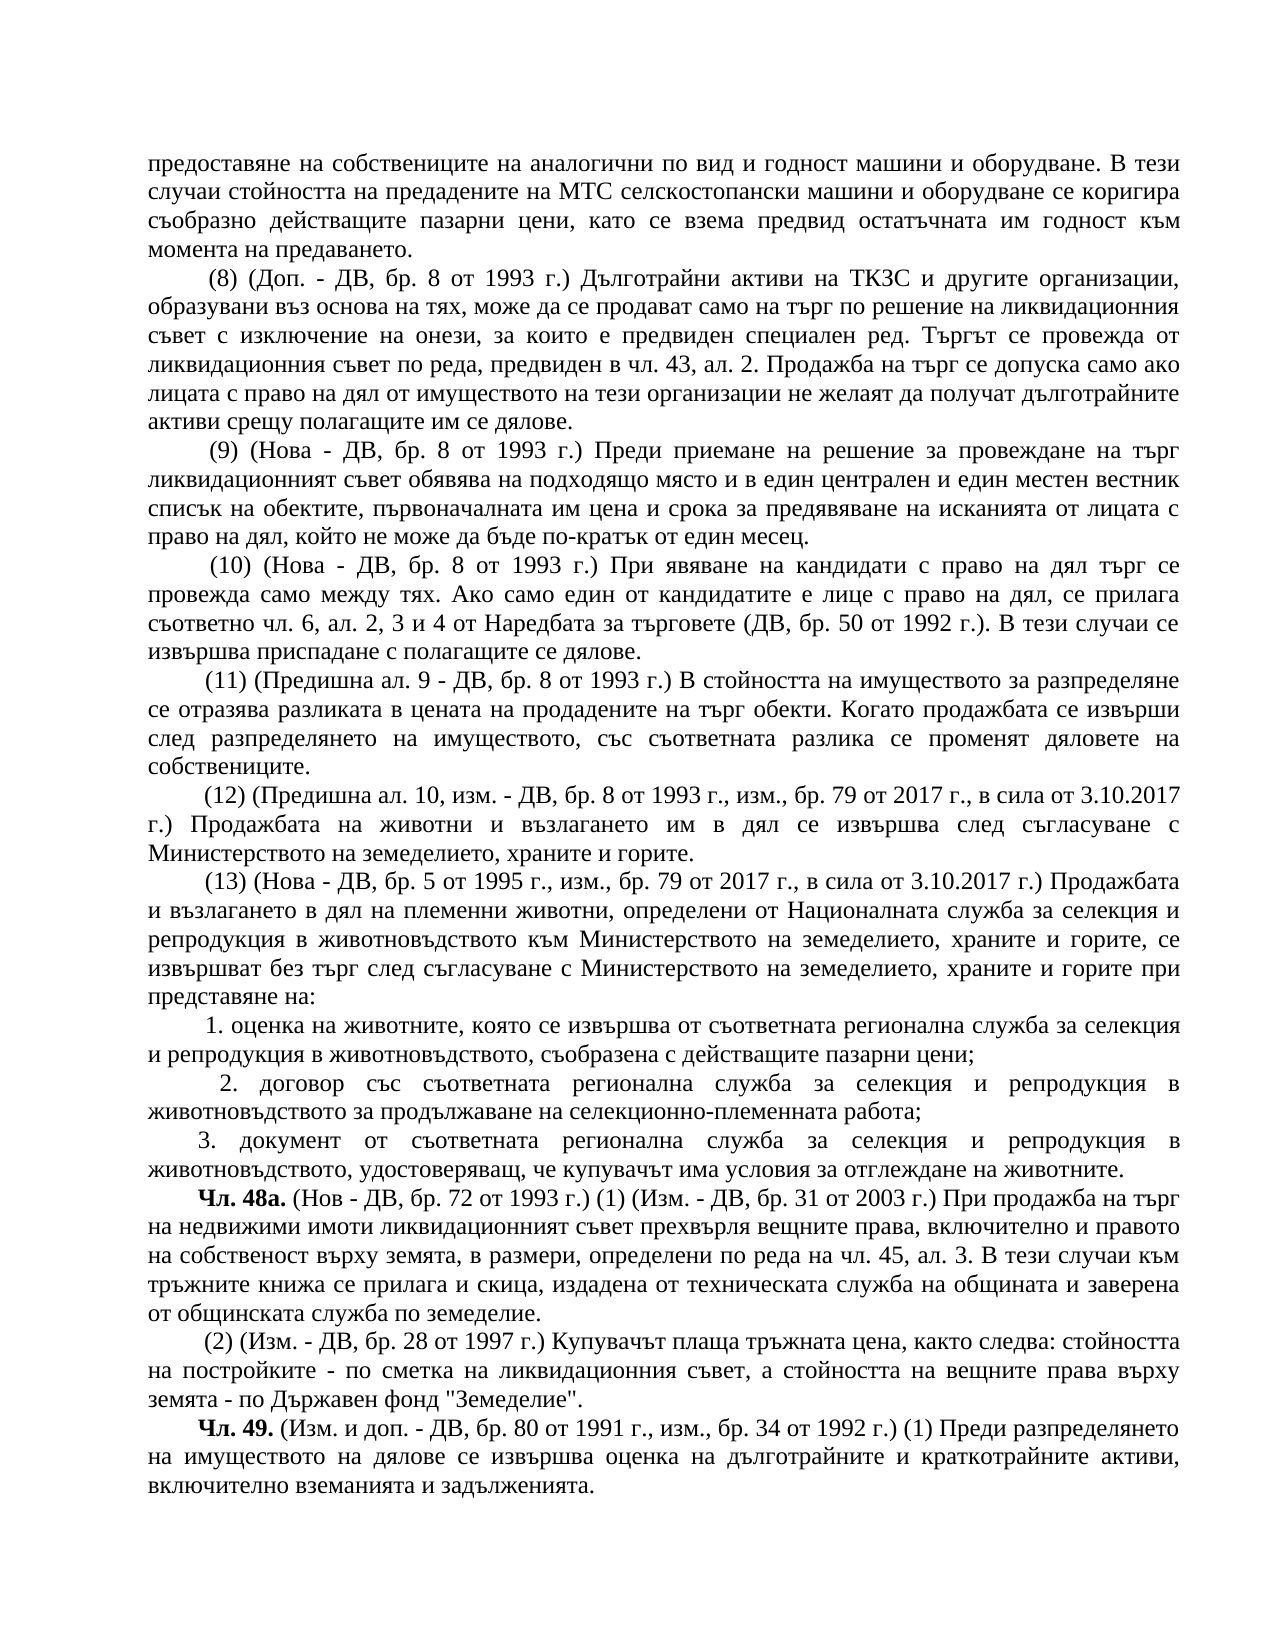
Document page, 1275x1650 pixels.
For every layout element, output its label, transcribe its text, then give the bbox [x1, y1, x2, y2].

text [148, 148, 1181, 263]
text 2. договор със съответната регионална служба за селекция и репродукция в животновъдството за продължаване на селекционно-племенната работа; [148, 1068, 1181, 1125]
text (13) (Нова - ДВ, бр. 5 от 1995 г., изм., бр. 79 от 2017 г., в сила от 3.10.2017 г.) Продажбата и възлагането в дял на племенни животни, определени от Националната служба за селекция и репродукция в животновъдството към Министерството на земеделието, храните и горите, се извършват без търг след съгласуване с Министерството на земеделието, храните и горите при представяне на: [148, 866, 1181, 1010]
text (10) (Нова - ДВ, бр. 8 от 1993 г.) При явяване на кандидати с право на дял търг се провежда само между тях. Ако само един от кандидатите е лице с право на дял, се прилага съответно чл. 6, ал. 2, 3 и 4 от Наредбата за търговете (ДВ, бр. 50 от 1992 г.). В тези случаи се извършва приспадане с полагащите се дялове. [148, 550, 1181, 665]
text Чл. 48а. (Нов - ДВ, бр. 72 от 1993 г.) (1) (Изм. - ДВ, бр. 31 от 2003 г.) При продажба на търг на недвижими имоти ликвидационният съвет прехвърля вещните права, включително и правото на собственост върху земята, в размери, определени по реда на чл. 45, ал. 3. В тези случаи към тръжните книжа се прилага и скица, издадена от техническата служба на общината и заверена от общинската служба по земеделие. [148, 1183, 1181, 1326]
text (9) (Нова - ДВ, бр. 8 от 1993 г.) Преди приемане на решение за провеждане на търг ликвидационният съвет обявява на подходящо място и в един централен и един местен вестник списък на обектите, първоначалната им цена и срока за предявяване на исканията от лицата с право на дял, който не може да бъде по-кратък от един месец. [148, 435, 1181, 550]
text (11) (Предишна ал. 9 - ДВ, бр. 8 от 1993 г.) В стойността на имуществото за разпределяне се отразява разликата в цената на продадените на търг обекти. Когато продажбата се извърши след разпределянето на имуществото, със съответната разлика се променят дяловете на собствениците. [148, 665, 1181, 780]
text (12) (Предишна ал. 10, изм. - ДВ, бр. 8 от 1993 г., изм., бр. 79 от 2017 г., в сила от 3.10.2017 г.) Продажбата на животни и възлагането им в дял се извършва след съгласуване с Министерството на земеделието, храните и горите. [148, 780, 1181, 866]
text 1. оценка на животните, която се извършва от съответната регионална служба за селекция и репродукция в животновъдството, съобразена с действащите пазарни цени; [148, 1010, 1181, 1068]
text (8) (Доп. - ДВ, бр. 8 от 1993 г.) Дълготрайни активи на ТКЗС и другите организации, образувани въз основа на тях, може да се продават само на търг по решение на ликвидационния съвет с изключение на онези, за които е предвиден специален ред. Търгът се провежда от ликвидационния съвет по реда, предвиден в чл. 43, ал. 2. Продажба на търг се допуска само ако лицата с право на дял от имуществото на тези организации не желаят да получат дълготрайните активи срещу полагащите им се дялове. [148, 263, 1181, 435]
text 3. документ от съответната регионална служба за селекция и репродукция в животновъдството, удостоверяващ, че купувачът има условия за отглеждане на животните. [148, 1125, 1181, 1183]
text (2) (Изм. - ДВ, бр. 28 от 1997 г.) Купувачът плаща тръжната цена, както следва: стойността на постройките - по сметка на ликвидационния съвет, а стойността на вещните права върху земята - по Държавен фонд "Земеделие". [148, 1326, 1181, 1413]
text Чл. 49. (Изм. и доп. - ДВ, бр. 80 от 1991 г., изм., бр. 34 от 1992 г.) (1) Преди разпределянето на имуществото на дялове се извършва оценка на дълготрайните и краткотрайните активи, включително вземанията и задълженията. [148, 1413, 1181, 1499]
